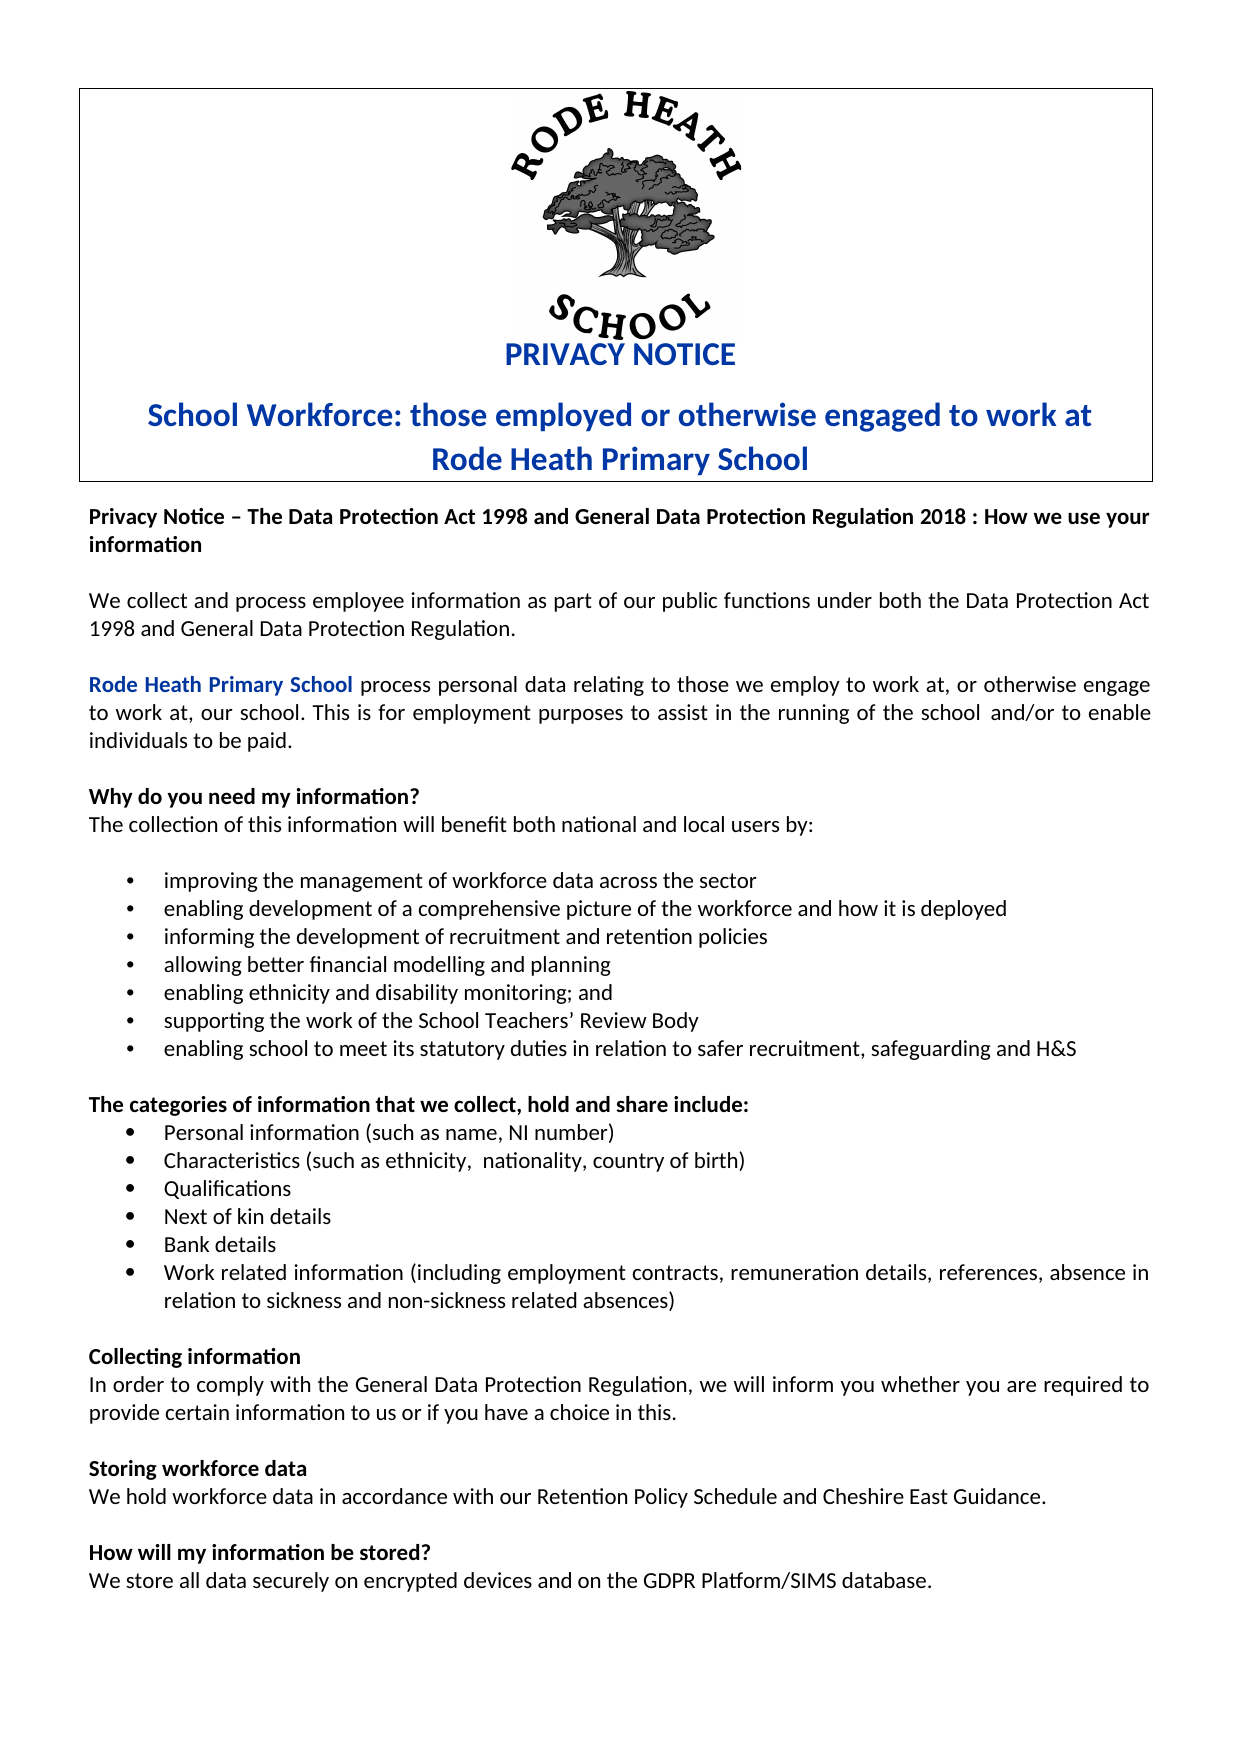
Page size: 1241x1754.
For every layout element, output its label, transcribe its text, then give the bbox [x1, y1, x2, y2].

list Next of kin details [126, 1202, 1152, 1230]
text School Workforce: those employed or otherwise engaged to work at Rode Heath Primary School [80, 391, 1152, 481]
list enabling development of a comprehensive picture of the workforce and how it is deployed [126, 894, 1152, 922]
text PRIVACY NOTICE [80, 330, 1152, 374]
text The collection of this information will benefit both national and local users by: [89, 810, 1152, 838]
list In order to comply with the General Data Protection Regulation, we will inform you whether you are required to provide certain information to us or if you have a choice in this. [89, 1370, 1152, 1426]
list We hold workforce data in accordance with our Retention Policy Schedule and Cheshire East Guidance. [89, 1482, 1152, 1511]
list enabling school to meet its statutory duties in relation to safer recruitment, safeguarding and H&S [126, 1034, 1152, 1062]
list enabling ethnicity and disability monitoring; and [126, 978, 1152, 1006]
list Collecting information [89, 1342, 1152, 1370]
list allowing better financial modelling and planning [126, 950, 1152, 978]
list Storing workforce data [89, 1454, 1152, 1482]
list How will my information be stored? [89, 1538, 1152, 1567]
text Why do you need my information? [89, 782, 1152, 810]
text Rode Heath Primary School process personal data relating to those we employ to work at, or otherwise engage to work at, our school. This is for employment purposes to assist in the running of the school and/or to enable individuals to be paid. [89, 670, 1152, 754]
text The categories of information that we collect, hold and share include: [89, 1090, 1152, 1118]
picture [511, 91, 742, 340]
list informing the development of recruitment and retention policies [126, 922, 1152, 950]
list Work related information (including employment contracts, remuneration details, references, absence in relation to sickness and non-sickness related absences) [126, 1258, 1152, 1314]
list Qualifications [126, 1174, 1152, 1202]
list Bank details [126, 1230, 1152, 1258]
list We store all data securely on encrypted devices and on the GDPR Platform/SIMS database. [89, 1567, 1152, 1594]
list supporting the work of the School Teachers’ Review Body [126, 1006, 1152, 1034]
text Privacy Notice – The Data Protection Act 1998 and General Data Protection Regulation 2018 : How we use your information [89, 502, 1152, 558]
text We collect and process employee information as part of our public functions under both the Data Protection Act 1998 and General Data Protection Regulation. [89, 586, 1152, 642]
list improving the management of workforce data across the sector [126, 866, 1152, 894]
list Personal information (such as name, NI number) [126, 1118, 1152, 1146]
list Characteristics (such as ethnicity, nationality, country of birth) [126, 1146, 1152, 1174]
